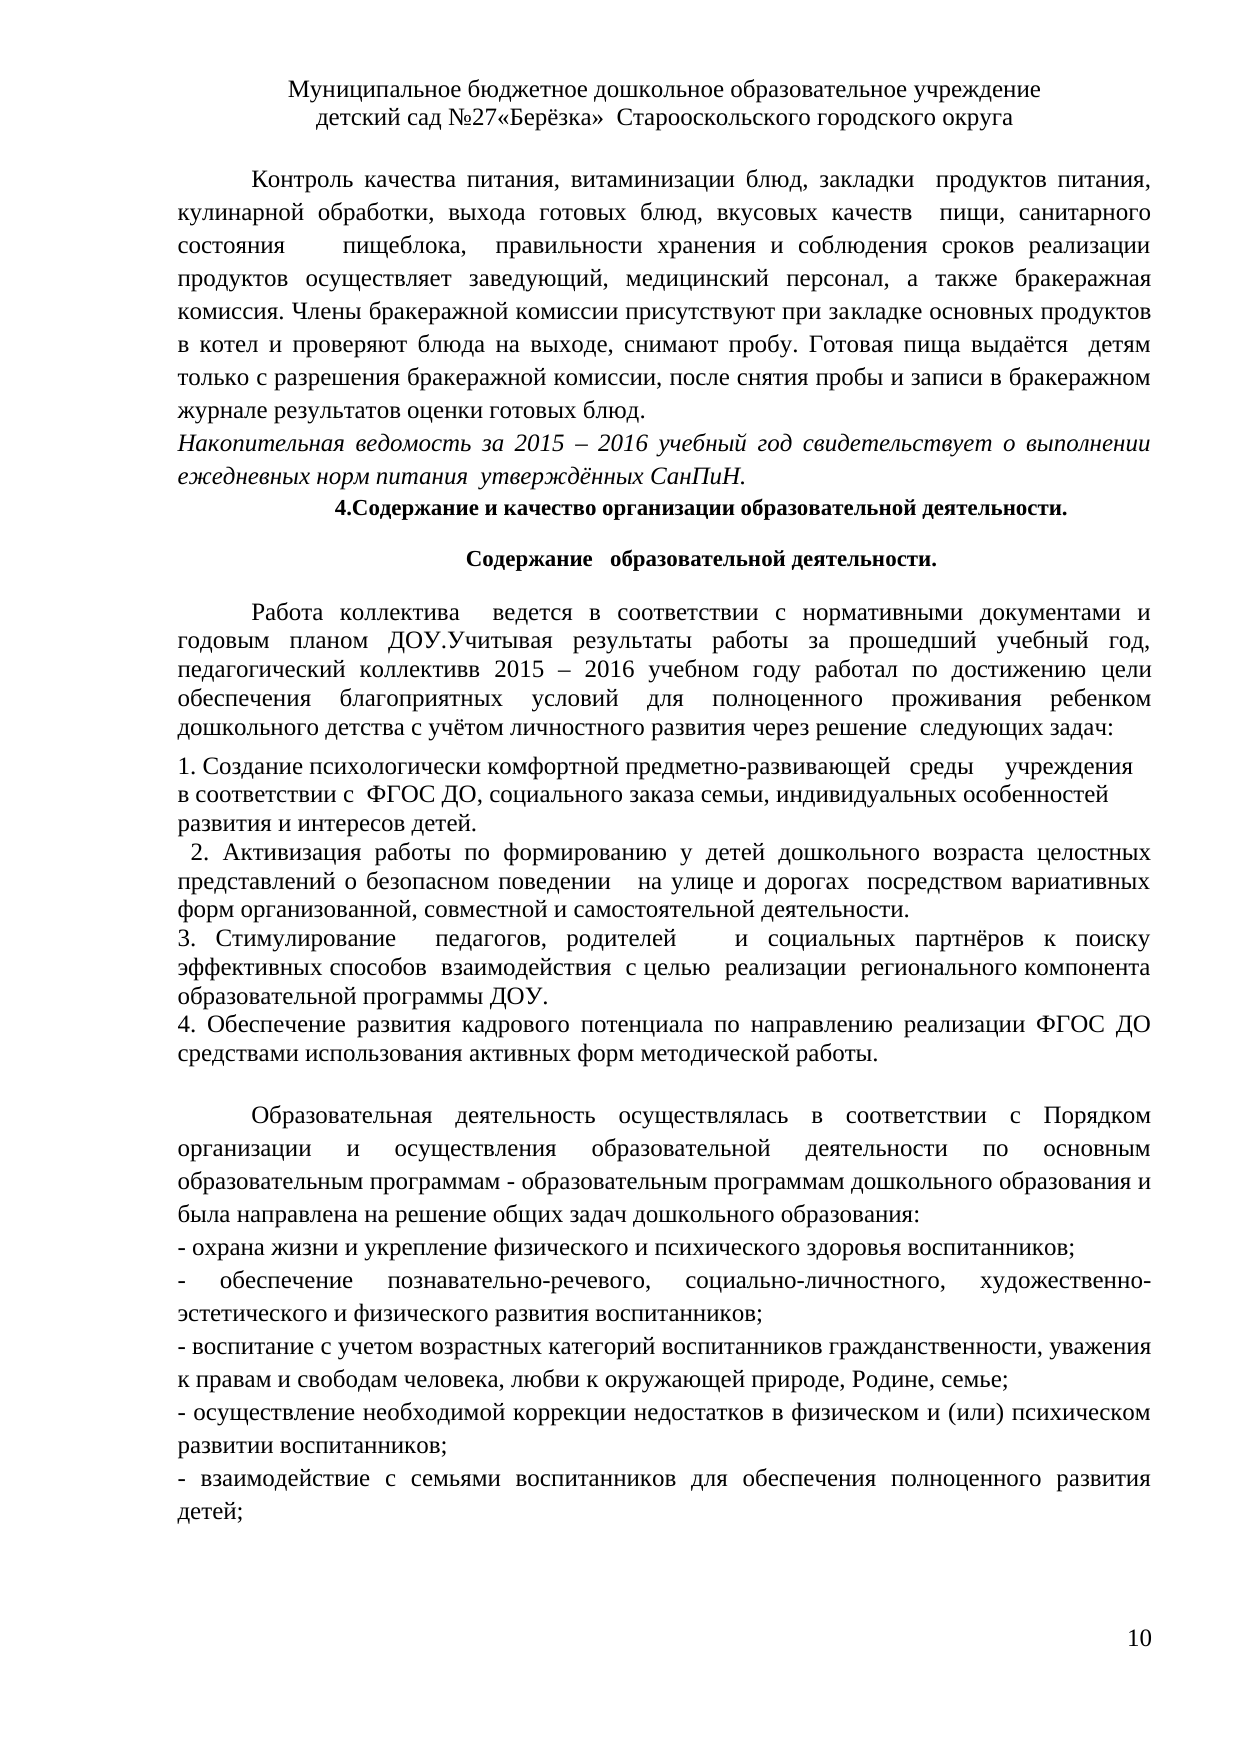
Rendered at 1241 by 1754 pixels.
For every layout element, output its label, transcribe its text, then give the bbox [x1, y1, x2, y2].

text Образовательная деятельность осуществлялась в соответствии с Порядком организации и осуществления образовательной деятельности по основным образовательным программам - образовательным программам дошкольного образования и была направлена на решение общих задач дошкольного образования: [177, 1100, 1152, 1228]
text - осуществление необходимой коррекции недостатков в физическом и (или) психическом развитии воспитанников; [177, 1397, 1152, 1459]
text 3. Стимулирование педагогов, родителей и социальных партнёров к поиску эффективных способов взаимодействия с целью реализации регионального компонента образовательной программы ДОУ. [177, 923, 1152, 1009]
text 4. Обеспечение развития кадрового потенциала по направлению реализации ФГОС ДО средствами использования активных форм методической работы. [177, 1009, 1152, 1067]
text 4.Содержание и качество организации образовательной деятельности. [177, 494, 1152, 521]
text - обеспечение познавательно-речевого, социально-личностного, художественно-эстетического и физического развития воспитанников; [177, 1265, 1152, 1327]
text Контроль качества питания, витаминизации блюд, закладки продуктов питания, кулинарной обработки, выхода готовых блюд, вкусовых качеств пищи, санитарного состояния пищеблока, правильности хранения и соблюдения сроков реализации продуктов осуществляет заведующий, медицинский персонал, а также бракеражная комиссия. Члены бракеражной комиссии присутствуют при закладке основных продуктов в котел и проверяют блюда на выходе, снимают пробу. Готовая пища выдаётся детям только с разрешения бракеражной комиссии, после снятия пробы и записи в бракеражном журнале результатов оценки готовых блюд. [177, 164, 1152, 424]
text Содержание образовательной деятельности. [177, 546, 1152, 572]
text 1. Создание психологически комфортной предметно-развивающей среды учреждения в соответствии с ФГОС ДО, социального заказа семьи, индивидуальных особенностей развития и интересов детей. [177, 751, 1152, 837]
text Накопительная ведомость за 2015 – 2016 учебный год свидетельствует о выполнении ежедневных норм питания утверждённых СанПиН. [177, 428, 1152, 490]
text Работа коллектива ведется в соответствии с нормативными документами и годовым планом ДОУ.Учитывая результаты работы за прошедший учебный год, педагогический коллективв 2015 – 2016 учебном году работал по достижению цели обеспечения благоприятных условий для полноценного проживания ребенком дошкольного детства с учётом личностного развития через решение следующих задач: [177, 597, 1152, 740]
text - охрана жизни и укрепление физического и психического здоровья воспитанников; [177, 1232, 1152, 1261]
text 2. Активизация работы по формированию у детей дошкольного возраста целостных представлений о безопасном поведении на улице и дорогах посредством вариативных форм организованной, совместной и самостоятельной деятельности. [177, 837, 1152, 923]
text - воспитание с учетом возрастных категорий воспитанников гражданственности, уважения к правам и свободам человека, любви к окружающей природе, Родине, семье; [177, 1331, 1152, 1393]
text - взаимодействие с семьями воспитанников для обеспечения полноценного развития детей; [177, 1463, 1152, 1525]
